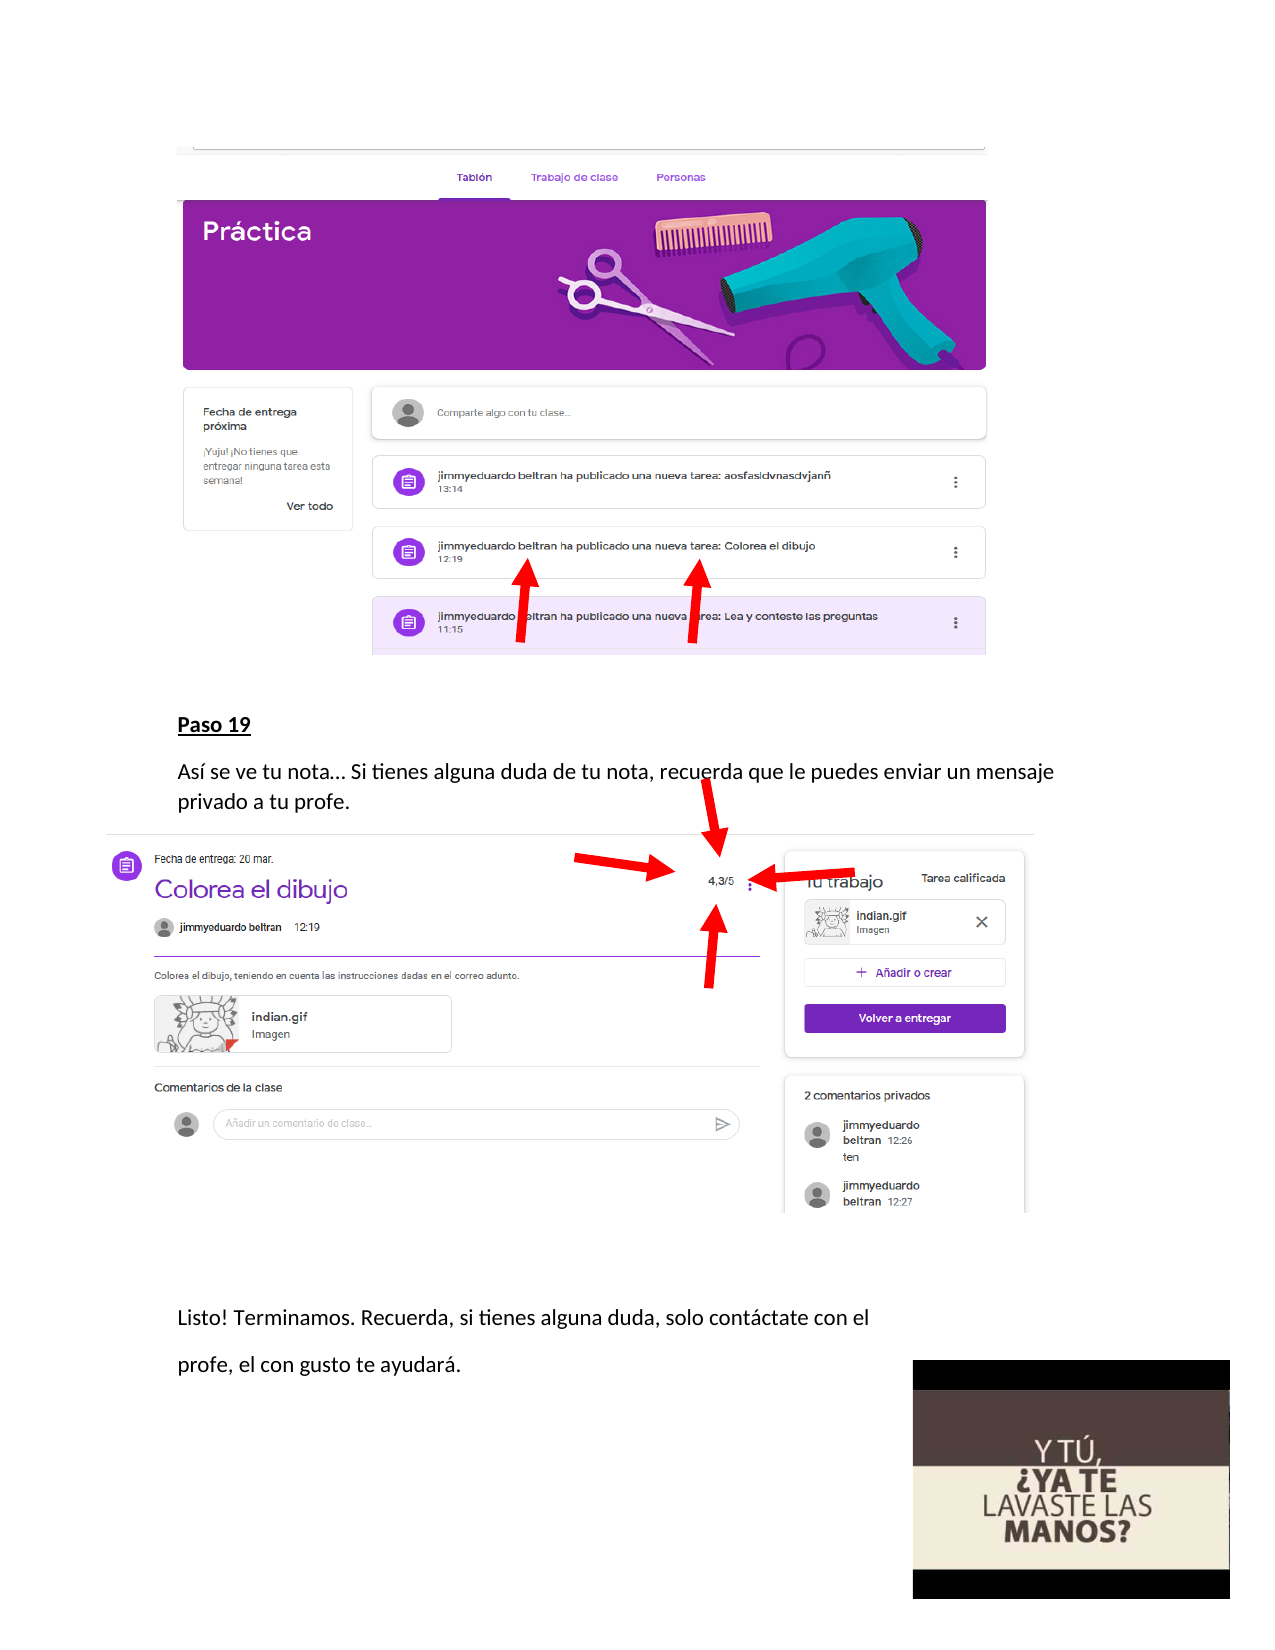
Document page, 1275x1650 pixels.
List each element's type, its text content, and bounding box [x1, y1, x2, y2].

picture [106, 814, 1035, 1213]
text Listo! Terminamos. Recuerda, si tienes alguna duda, solo contáctate con el [177, 1303, 1098, 1331]
text profe, el con gusto te ayudará. [177, 1350, 1098, 1378]
picture [176, 147, 988, 655]
text Así se ve tu nota… Si tienes alguna duda de tu nota, recuerda que le puedes enviar un mensaje privado a tu profe. [177, 757, 1098, 815]
picture [912, 1360, 1230, 1599]
text Paso 19 [177, 710, 1098, 738]
